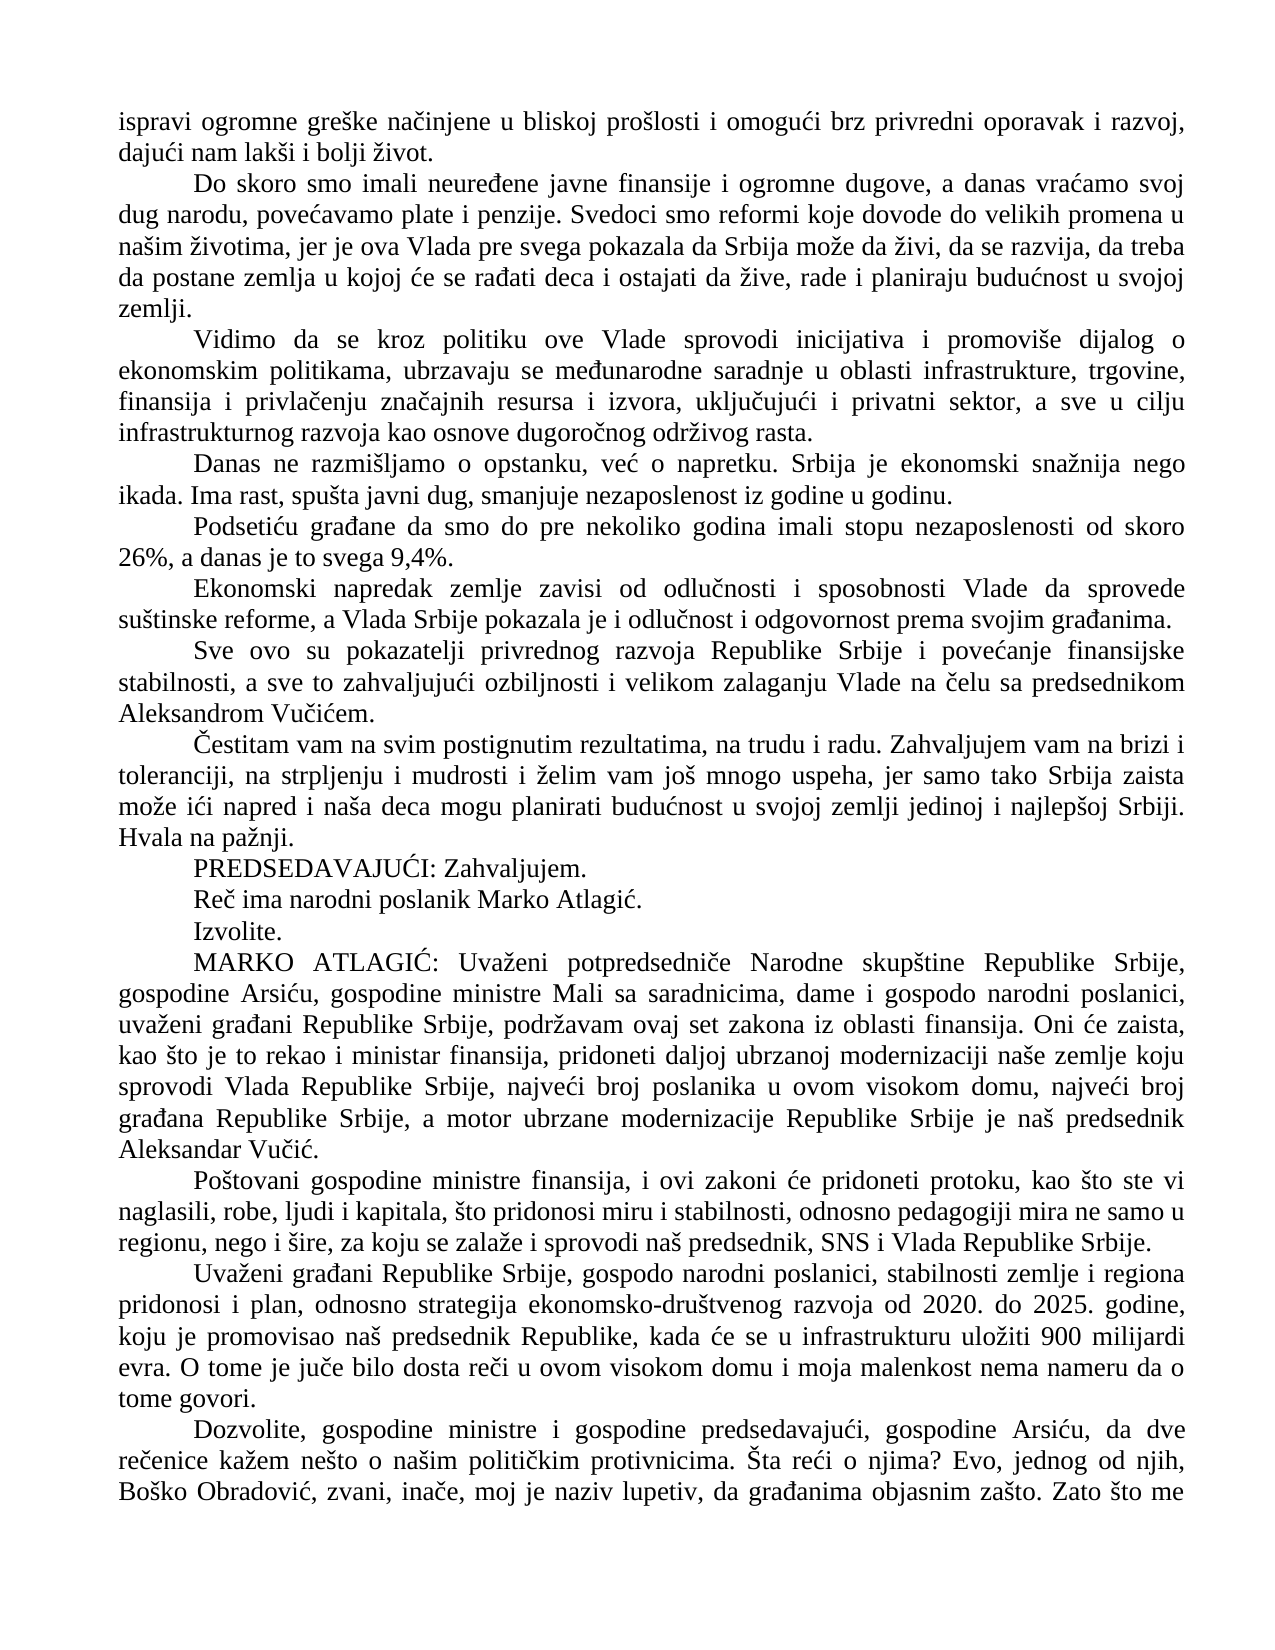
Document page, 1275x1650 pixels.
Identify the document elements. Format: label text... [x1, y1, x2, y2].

text Čestitam vam na svim postignutim rezultatima, na trudu i radu. Zahvaljujem vam na brizi i toleranciji, na strpljenju i mudrosti i želim vam još mnogo uspeha, jer samo tako Srbija zaista može ići napred i naša deca mogu planirati budućnost u svojoj zemlji jedinoj i najlepšoj Srbiji. Hvala na pažnji. [118, 728, 1186, 852]
text Do skoro smo imali neuređene javne finansije i ogromne dugove, a danas vraćamo svoj dug narodu, povećavamo plate i penzije. Svedoci smo reformi koje dovode do velikih promena u našim životima, jer je ova Vlada pre svega pokazala da Srbija može da živi, da se razvija, da treba da postane zemlja u kojoj će se rađati deca i ostajati da žive, rade i planiraju budućnost u svojoj zemlji. [118, 167, 1186, 323]
text PREDSEDAVAJUĆI: Zahvaljujem. [118, 852, 1186, 884]
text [118, 1413, 1186, 1507]
text Reč ima narodni poslanik Marko Atlagić. [118, 884, 1186, 915]
text Podsetiću građane da smo do pre nekoliko godina imali stopu nezaposlenosti od skoro 26%, a danas je to svega 9,4%. [118, 510, 1186, 572]
text Danas ne razmišljamo o opstanku, već o napretku. Srbija je ekonomski snažnija nego ikada. Ima rast, spušta javni dug, smanjuje nezaposlenost iz godine u godinu. [118, 448, 1186, 510]
text MARKO ATLAGIĆ: Uvaženi potpredsedniče Narodne skupštine Republike Srbije, gospodine Arsiću, gospodine ministre Mali sa saradnicima, dame i gospodo narodni poslanici, uvaženi građani Republike Srbije, podržavam ovaj set zakona iz oblasti finansija. Oni će zaista, kao što je to rekao i ministar finansija, pridoneti daljoj ubrzanoj modernizaciji naše zemlje koju sprovodi Vlada Republike Srbije, najveći broj poslanika u ovom visokom domu, najveći broj građana Republike Srbije, a motor ubrzane modernizacije Republike Srbije je naš predsednik Aleksandar Vučić. [118, 946, 1186, 1164]
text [118, 105, 1186, 167]
text Ekonomski napredak zemlje zavisi od odlučnosti i sposobnosti Vlade da sprovede suštinske reforme, a Vlada Srbije pokazala je i odlučnost i odgovornost prema svojim građanima. [118, 572, 1186, 634]
text Poštovani gospodine ministre finansija, i ovi zakoni će pridoneti protoku, kao što ste vi naglasili, robe, ljudi i kapitala, što pridonosi miru i stabilnosti, odnosno pedagogiji mira ne samo u regionu, nego i šire, za koju se zalaže i sprovodi naš predsednik, SNS i Vlada Republike Srbije. [118, 1164, 1186, 1257]
text Uvaženi građani Republike Srbije, gospodo narodni poslanici, stabilnosti zemlje i regiona pridonosi i plan, odnosno strategija ekonomsko-društvenog razvoja od 2020. do 2025. godine, koju je promovisao naš predsednik Republike, kada će se u infrastrukturu uložiti 900 milijardi evra. O tome je juče bilo dosta reči u ovom visokom domu i moja malenkost nema nameru da o tome govori. [118, 1257, 1186, 1413]
text Izvolite. [118, 915, 1186, 946]
text Vidimo da se kroz politiku ove Vlade sprovodi inicijativa i promoviše dijalog o ekonomskim politikama, ubrzavaju se međunarodne saradnje u oblasti infrastrukture, trgovine, finansija i privlačenju značajnih resursa i izvora, uključujući i privatni sektor, a sve u cilju infrastrukturnog razvoja kao osnove dugoročnog održivog rasta. [118, 323, 1186, 448]
text Sve ovo su pokazatelji privrednog razvoja Republike Srbije i povećanje finansijske stabilnosti, a sve to zahvaljujući ozbiljnosti i velikom zalaganju Vlade na čelu sa predsednikom Aleksandrom Vučićem. [118, 634, 1186, 728]
